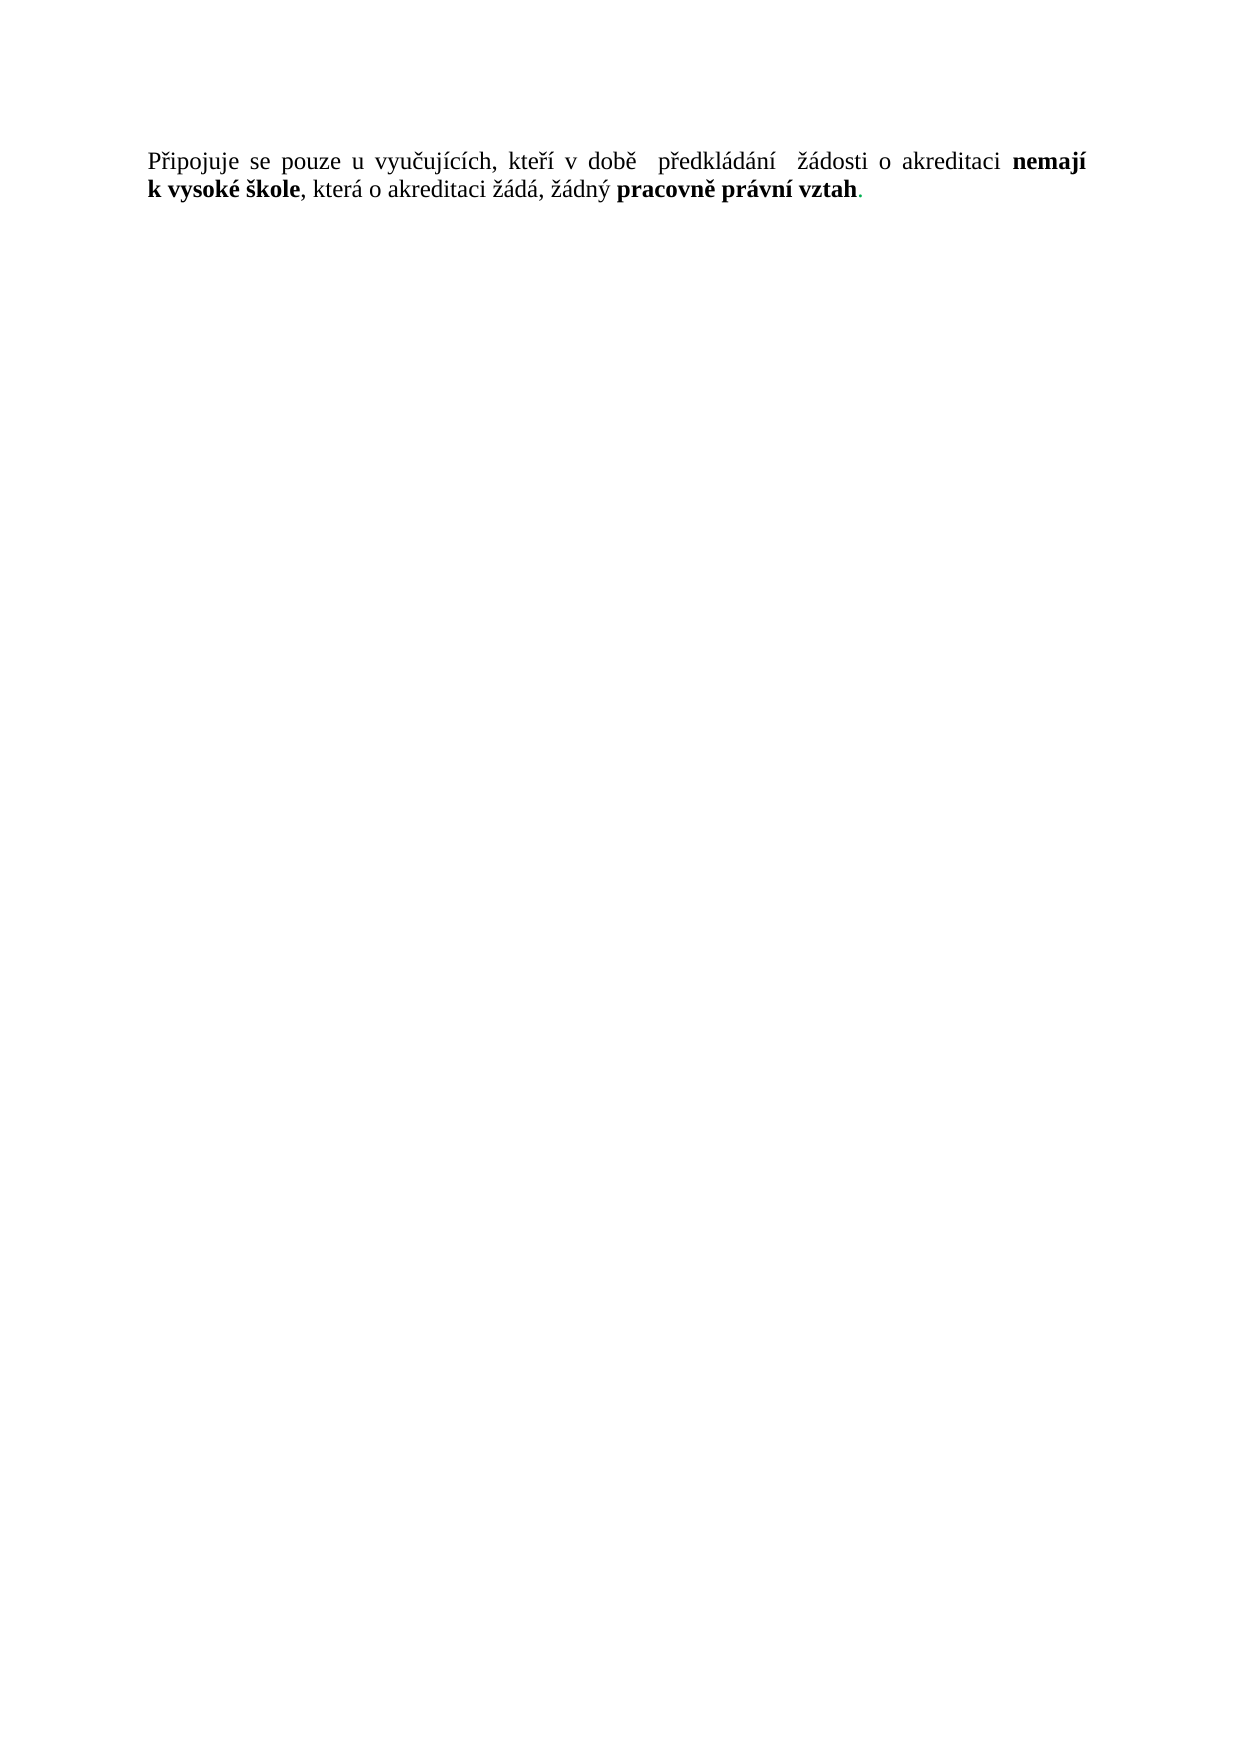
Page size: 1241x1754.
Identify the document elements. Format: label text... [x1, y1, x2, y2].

text Připojuje se pouze u vyučujících, kteří v době předkládání žádosti o akreditaci nemají k vysoké škole, která o akreditaci žádá, žádný pracovně právní vztah. [147, 146, 1086, 203]
